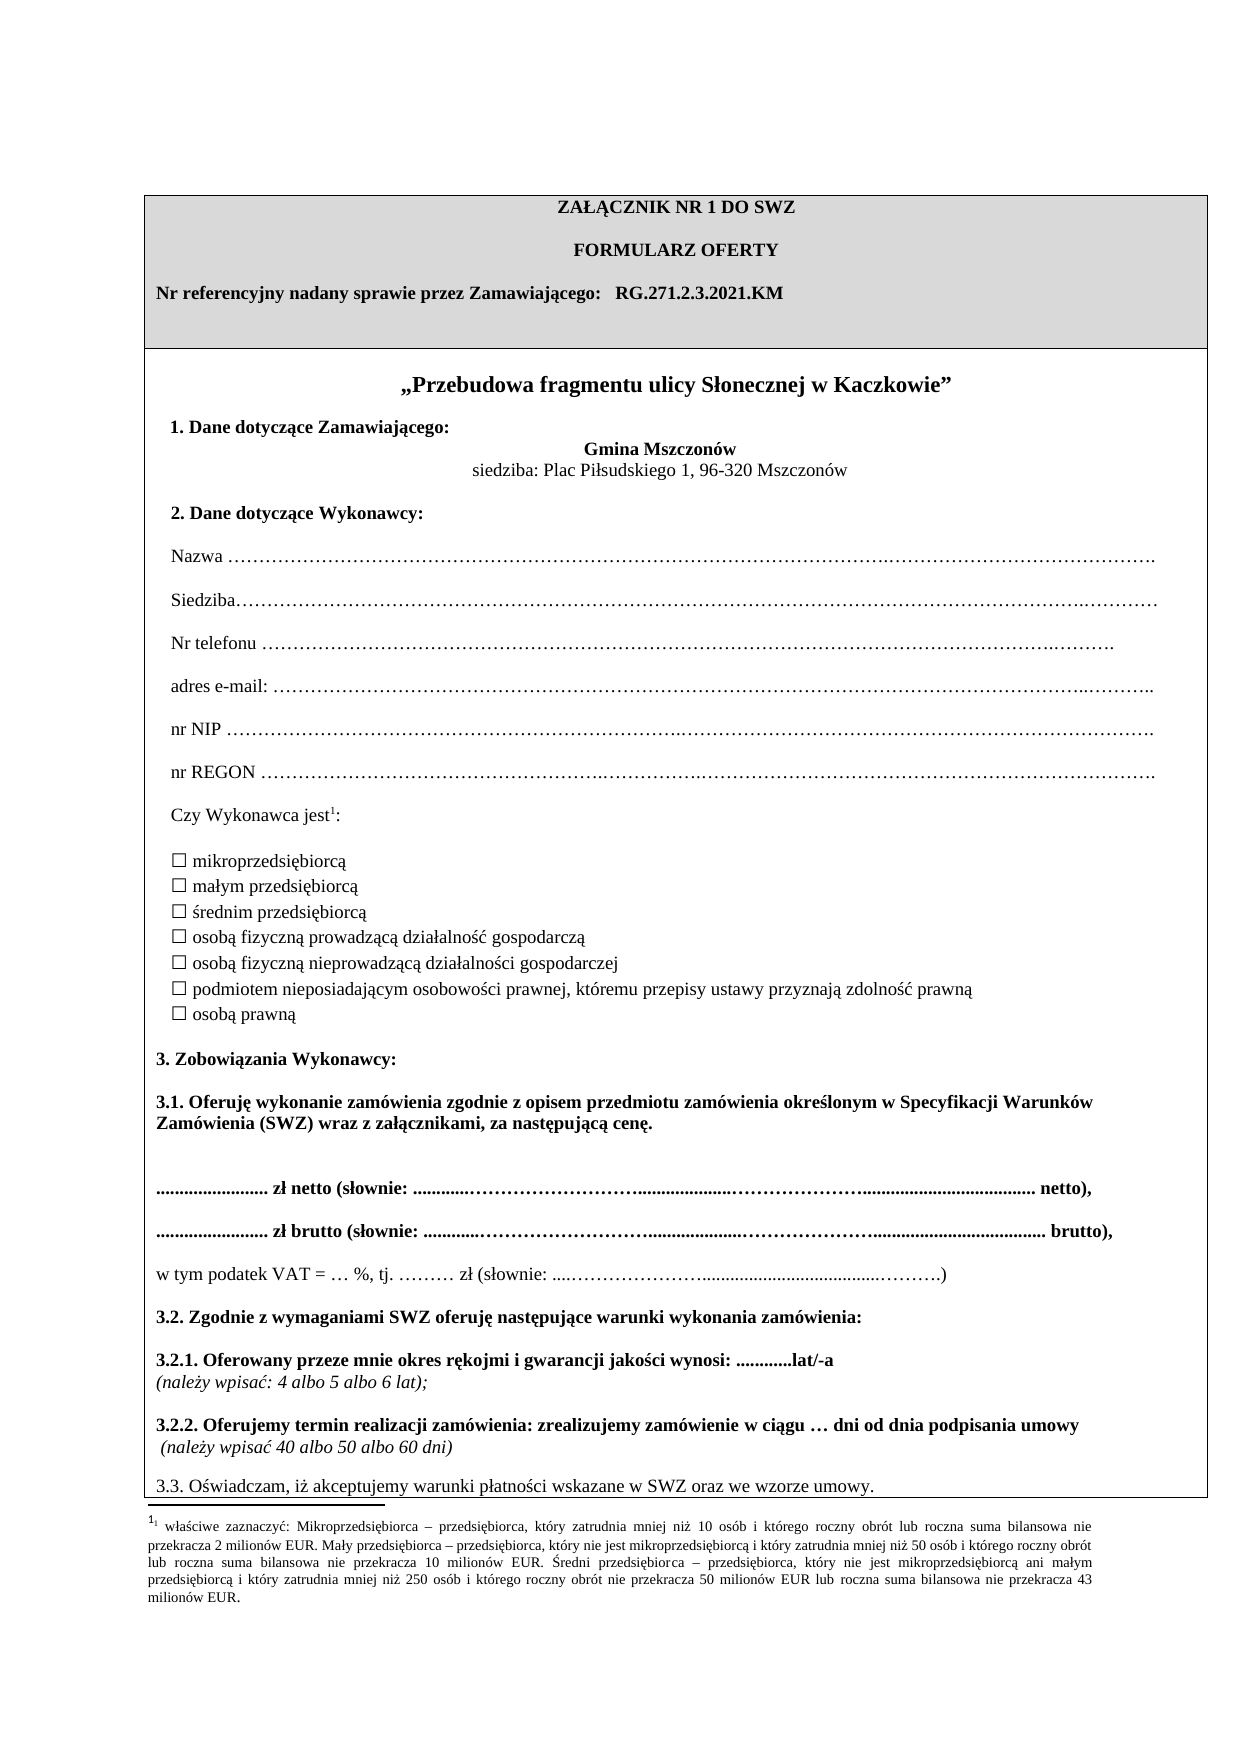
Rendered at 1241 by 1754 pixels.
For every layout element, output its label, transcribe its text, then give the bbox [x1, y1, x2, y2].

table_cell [145, 349, 1207, 1497]
table_header ZAŁĄCZNIK NR 1 DO SWZ FORMULARZ OFERTY [145, 196, 1207, 348]
